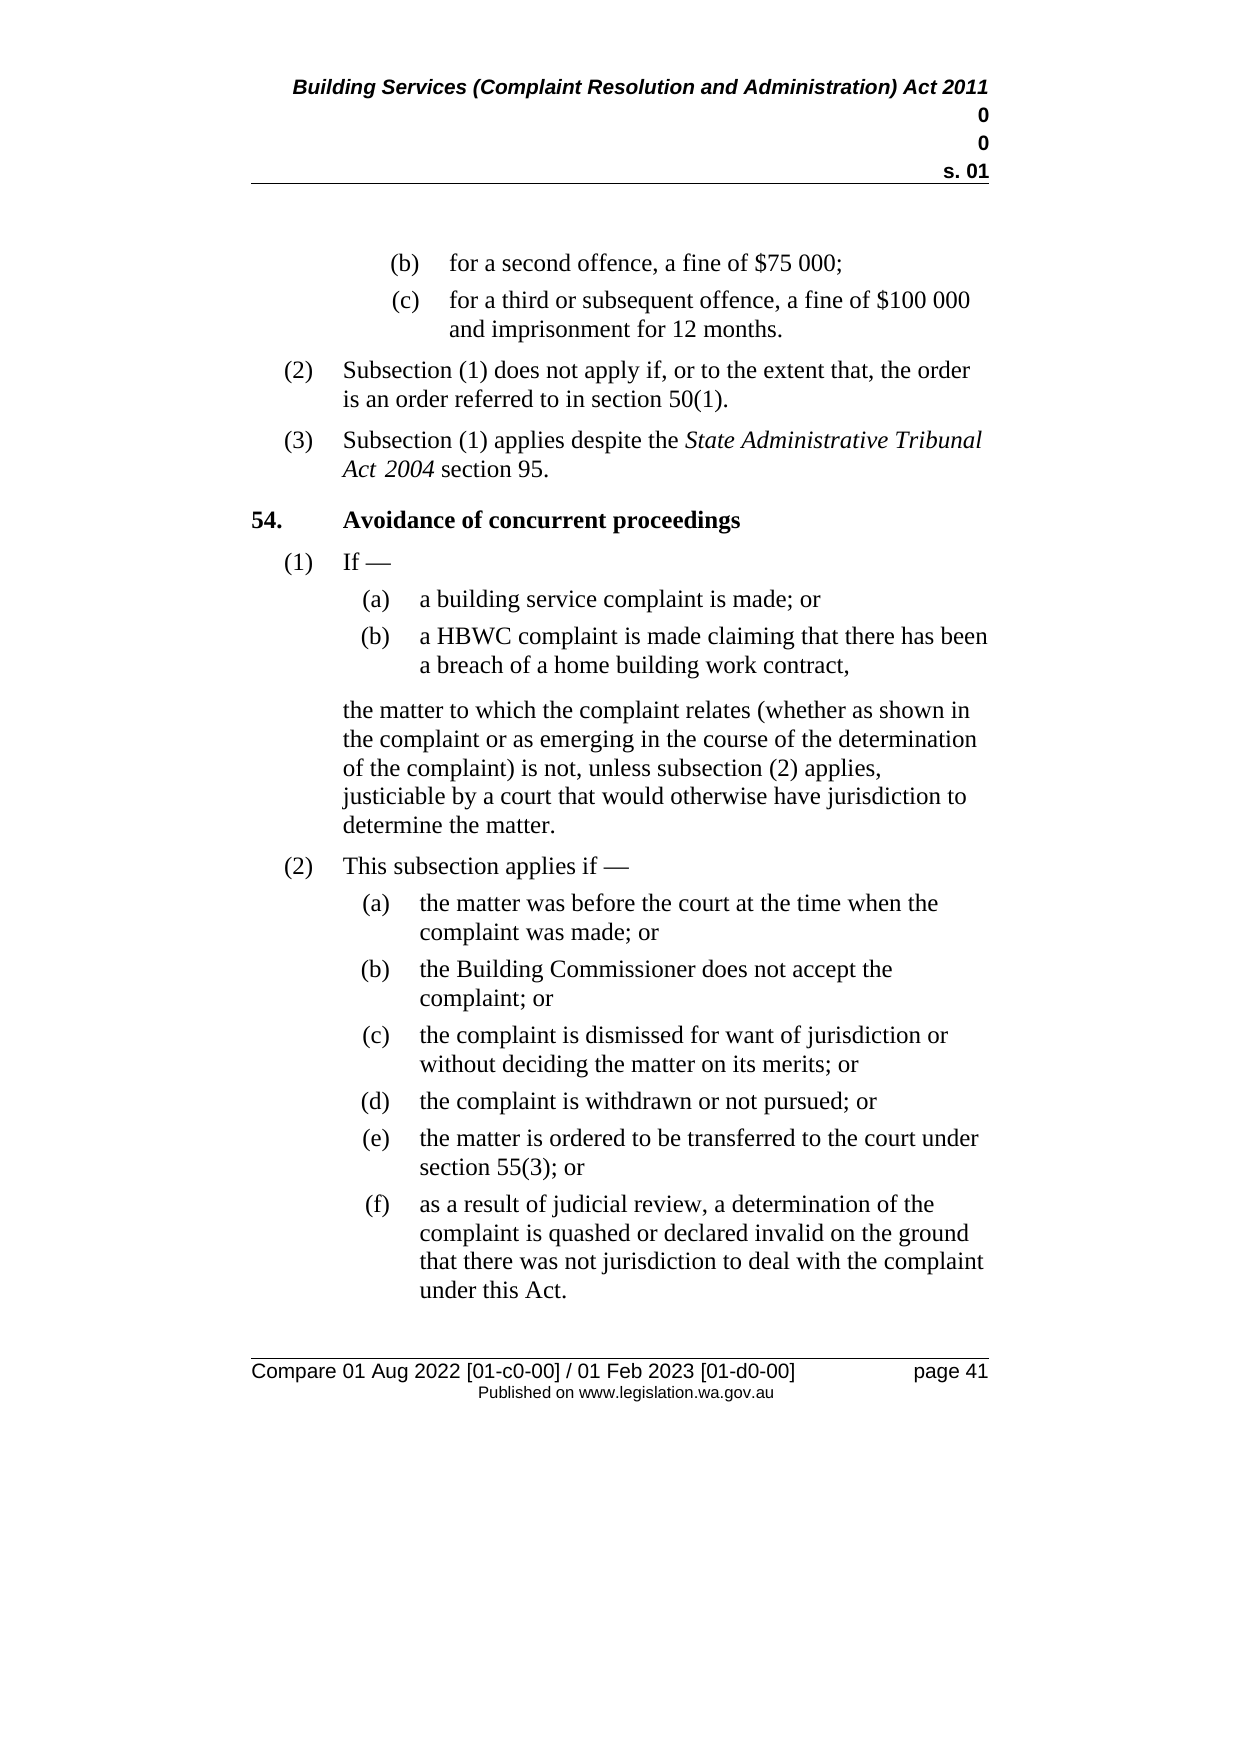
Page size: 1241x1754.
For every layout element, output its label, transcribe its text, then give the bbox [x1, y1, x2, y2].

text (2) Subsection (1) does not apply if, or to the extent that, the order is an order referred to in section 50(1). [251, 355, 989, 413]
text the matter to which the complaint relates (whether as shown in the complaint or as emerging in the course of the determination of the complaint) is not, unless subsection (2) applies, justiciable by a court that would otherwise have jurisdiction to determine the matter. [251, 695, 989, 839]
subtitle 54. Avoidance of concurrent proceedings [251, 506, 989, 534]
text (b) the Building Commissioner does not accept the complaint; or [251, 954, 989, 1012]
text (b) a HBWC complaint is made claiming that there has been a breach of a home building work contract, [251, 621, 989, 678]
text (d) the complaint is withdrawn or not pursued; or [251, 1086, 989, 1115]
text (e) the matter is ordered to be transferred to the court under section 55(3); or [251, 1123, 989, 1181]
text (2) This subsection applies if — [251, 851, 989, 880]
text (c) the complaint is dismissed for want of jurisdiction or without deciding the matter on its merits; or [251, 1020, 989, 1078]
text (b) for a second offence, a fine of $75 000; [251, 248, 989, 277]
text (c) for a third or subsequent offence, a fine of $100 000 and imprisonment for 12 months. [251, 285, 989, 343]
text (3) Subsection (1) applies despite the State Administrative Tribunal Act 2004 section 95. [251, 425, 989, 483]
text (a) the matter was before the court at the time when the complaint was made; or [251, 888, 989, 946]
text (f) as a result of judicial review, a determination of the complaint is quashed or declared invalid on the ground that there was not jurisdiction to deal with the complaint under this Act. [251, 1189, 989, 1304]
text (a) a building service complaint is made; or [251, 584, 989, 613]
text (1) If — [251, 547, 989, 576]
